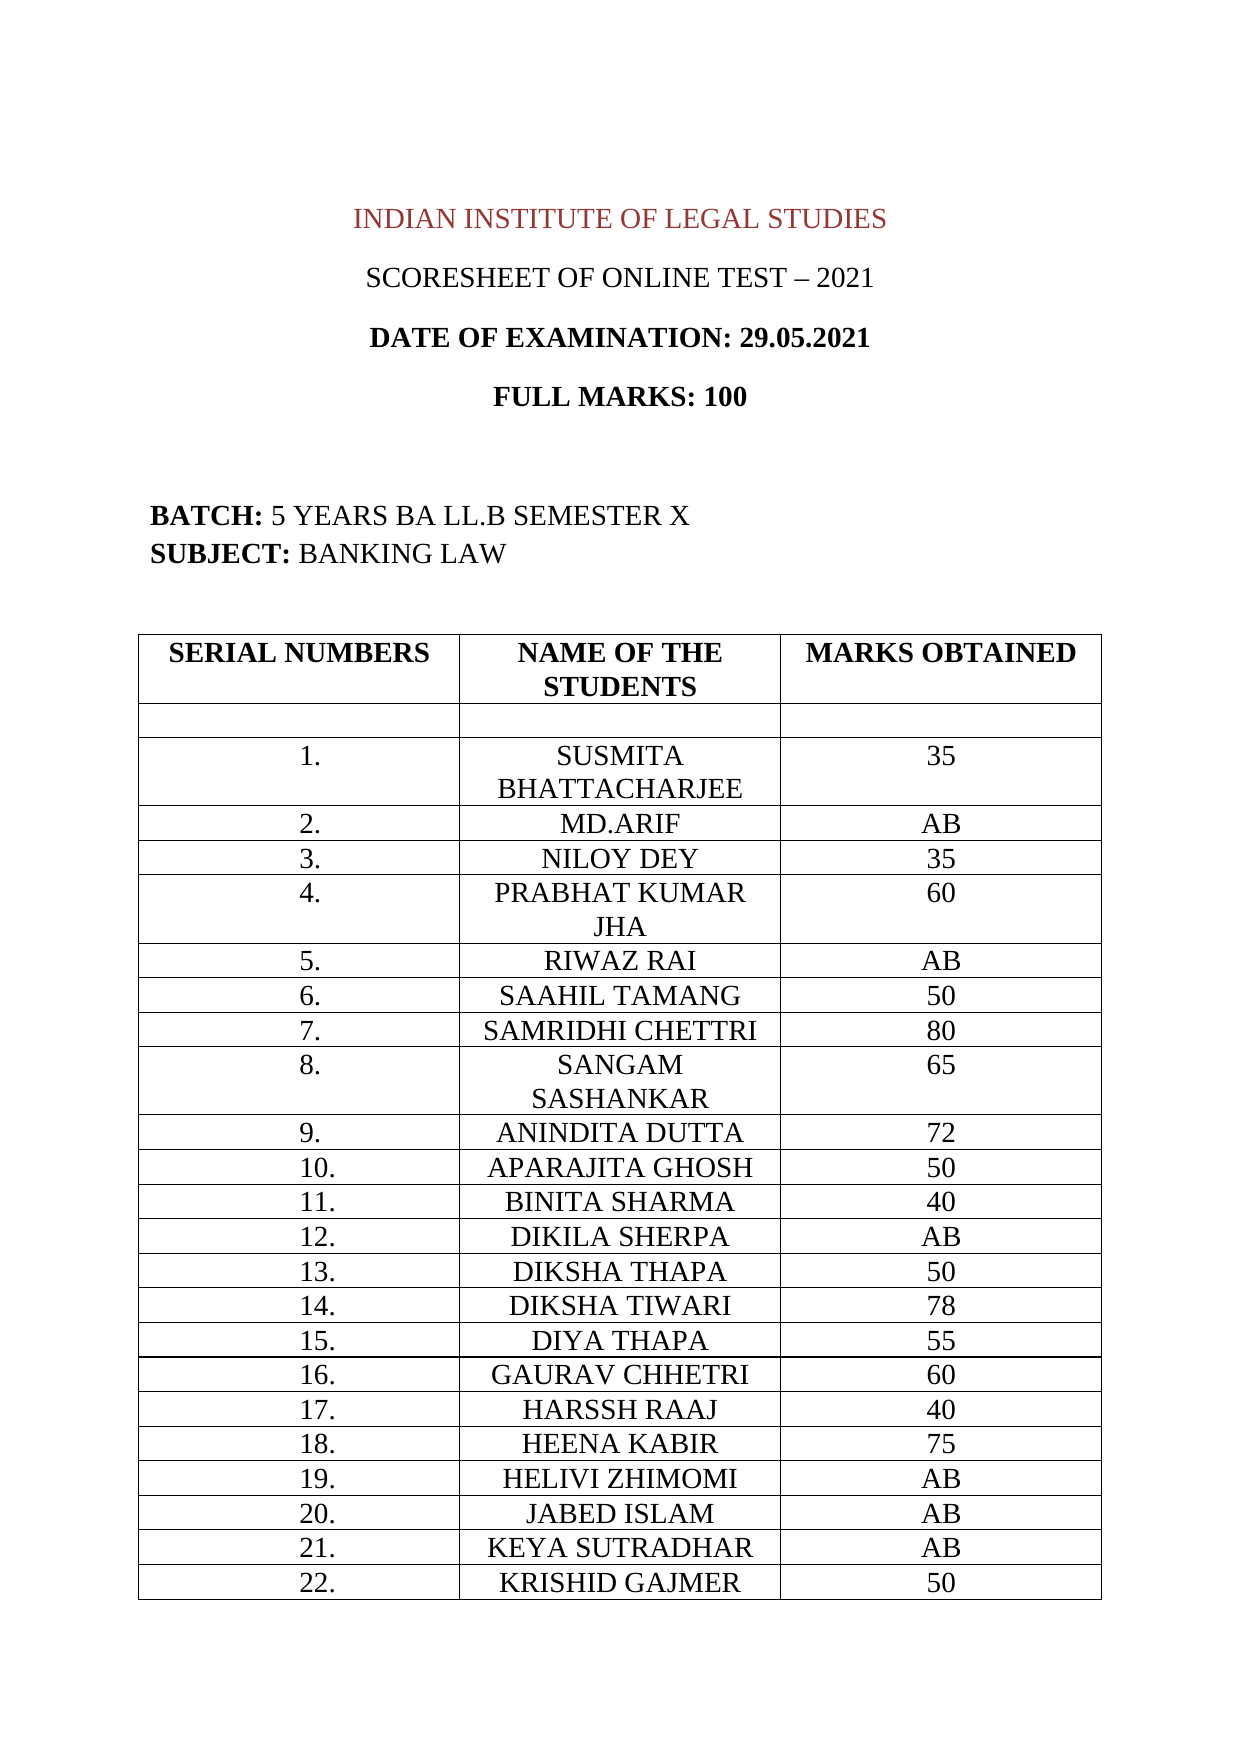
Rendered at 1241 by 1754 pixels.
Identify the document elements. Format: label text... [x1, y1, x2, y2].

table_cell [139, 1150, 459, 1183]
table_cell 50 [781, 978, 1101, 1012]
table_cell [139, 1461, 459, 1495]
table_cell APARAJITA GHOSH [460, 1150, 780, 1183]
table_cell [139, 1288, 459, 1322]
table_cell 40 [781, 1392, 1101, 1426]
table_cell AB [781, 1219, 1101, 1253]
table_cell AB [781, 944, 1101, 977]
table_cell 72 [781, 1115, 1101, 1149]
table_cell SAMRIDHI CHETTRI [460, 1013, 780, 1046]
table_cell AB [781, 1530, 1101, 1564]
table_cell 50 [781, 1150, 1101, 1183]
table_cell [139, 1115, 459, 1149]
table_cell [139, 1323, 459, 1356]
table_cell [139, 1392, 459, 1426]
table_cell 40 [781, 1185, 1101, 1218]
table_cell [139, 1496, 459, 1529]
table_cell HEENA KABIR [460, 1427, 780, 1460]
table_cell [139, 1254, 459, 1287]
table_cell [139, 1185, 459, 1218]
table_cell [139, 944, 459, 977]
table_cell [139, 841, 459, 874]
table_cell 50 [781, 1565, 1101, 1598]
table_cell [139, 1565, 459, 1598]
table_cell JABED ISLAM [460, 1496, 780, 1529]
table_cell 80 [781, 1013, 1101, 1046]
table_cell HARSSH RAAJ [460, 1392, 780, 1426]
text BATCH: 5 YEARS BA LL.B SEMESTER X [150, 498, 1090, 531]
text DATE OF EXAMINATION: 29.05.2021 [150, 320, 1090, 353]
table_cell [139, 1530, 459, 1564]
table_cell 50 [781, 1254, 1101, 1287]
table_cell 35 [781, 738, 1101, 805]
table_cell AB [781, 1496, 1101, 1529]
table_cell [139, 704, 459, 737]
table_cell AB [781, 1461, 1101, 1495]
table_cell SUSMITA BHATTACHARJEE [460, 738, 780, 805]
table_cell 35 [781, 841, 1101, 874]
table_cell NILOY DEY [460, 841, 780, 874]
table_cell GAURAV CHHETRI [460, 1358, 780, 1391]
table_cell DIKSHA THAPA [460, 1254, 780, 1287]
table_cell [460, 1565, 780, 1598]
table_cell 75 [781, 1427, 1101, 1460]
table_cell KEYA SUTRADHAR [460, 1530, 780, 1564]
table_cell 60 [781, 875, 1101, 942]
table_cell [139, 738, 459, 805]
table_cell [139, 1358, 459, 1391]
table_cell PRABHAT KUMAR JHA [460, 875, 780, 942]
table_header SERIAL NUMBERS [139, 635, 459, 702]
table_cell 78 [781, 1288, 1101, 1322]
table_cell SAAHIL TAMANG [460, 978, 780, 1012]
table_cell [781, 704, 1101, 737]
table_cell DIKSHA TIWARI [460, 1288, 780, 1322]
table_cell HELIVI ZHIMOMI [460, 1461, 780, 1495]
table_cell [139, 1013, 459, 1046]
text SUBJECT: BANKING LAW [150, 536, 1090, 570]
text FULL MARKS: 100 [150, 379, 1090, 413]
table_cell 55 [781, 1323, 1101, 1356]
text INDIAN INSTITUTE OF LEGAL STUDIES [150, 201, 1090, 234]
table_cell [139, 978, 459, 1012]
table_cell DIKILA SHERPA [460, 1219, 780, 1253]
table_cell ANINDITA DUTTA [460, 1115, 780, 1149]
table_cell BINITA SHARMA [460, 1185, 780, 1218]
table_cell 60 [781, 1358, 1101, 1391]
table_header MARKS OBTAINED [781, 635, 1101, 702]
table_header NAME OF THE STUDENTS [460, 635, 780, 702]
table_cell 65 [781, 1047, 1101, 1114]
table_cell [139, 1219, 459, 1253]
table_cell [139, 875, 459, 942]
table_cell AB [781, 806, 1101, 840]
table_cell RIWAZ RAI [460, 944, 780, 977]
table_cell [460, 704, 780, 737]
table_cell DIYA THAPA [460, 1323, 780, 1356]
text SCORESHEET OF ONLINE TEST – 2021 [150, 260, 1090, 294]
table_cell SANGAM SASHANKAR [460, 1047, 780, 1114]
table_cell [139, 1427, 459, 1460]
table_cell [139, 1047, 459, 1114]
table_cell MD.ARIF [460, 806, 780, 840]
table_cell [139, 806, 459, 840]
